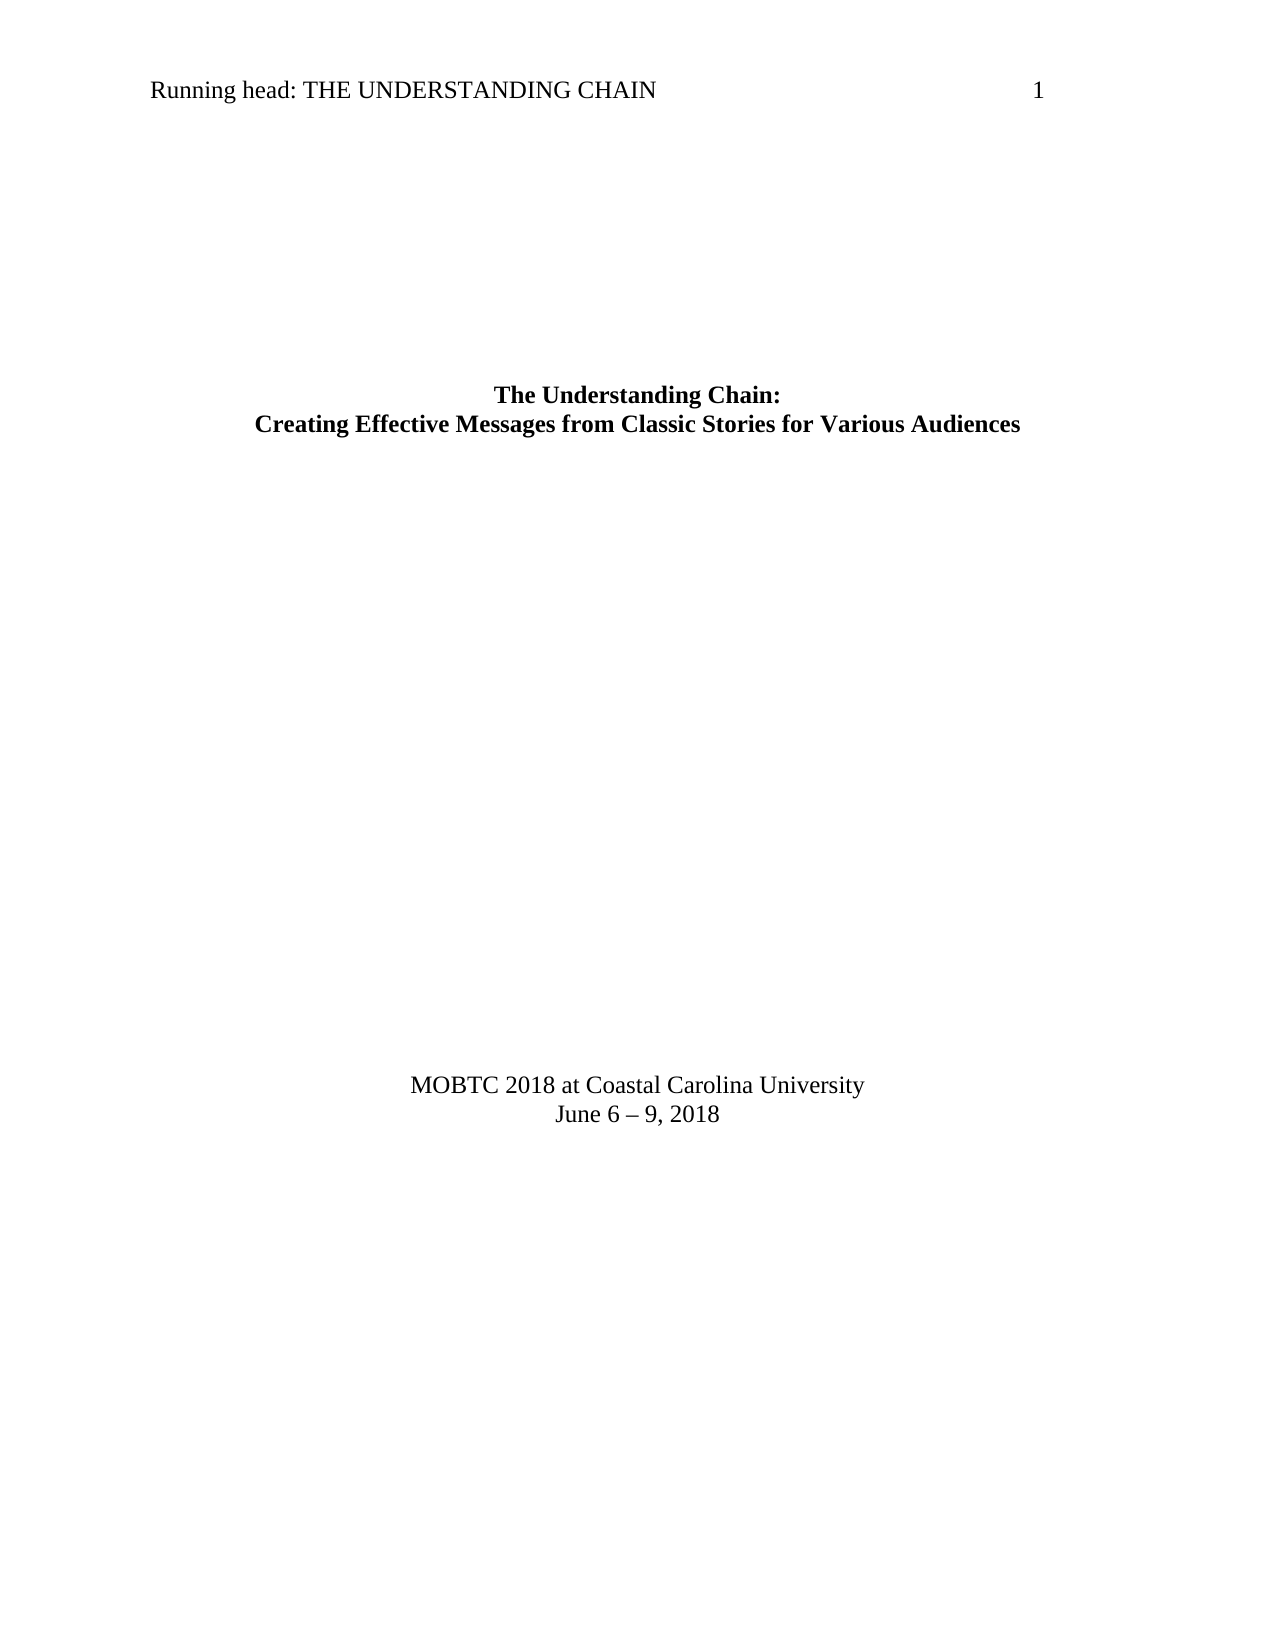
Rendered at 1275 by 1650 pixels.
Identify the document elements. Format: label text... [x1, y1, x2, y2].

text The Understanding Chain: [150, 380, 1125, 409]
text Creating Effective Messages from Classic Stories for Various Audiences [150, 409, 1125, 437]
text June 6 – 9, 2018 [150, 1099, 1125, 1127]
text MOBTC 2018 at Coastal Carolina University [150, 1070, 1125, 1099]
